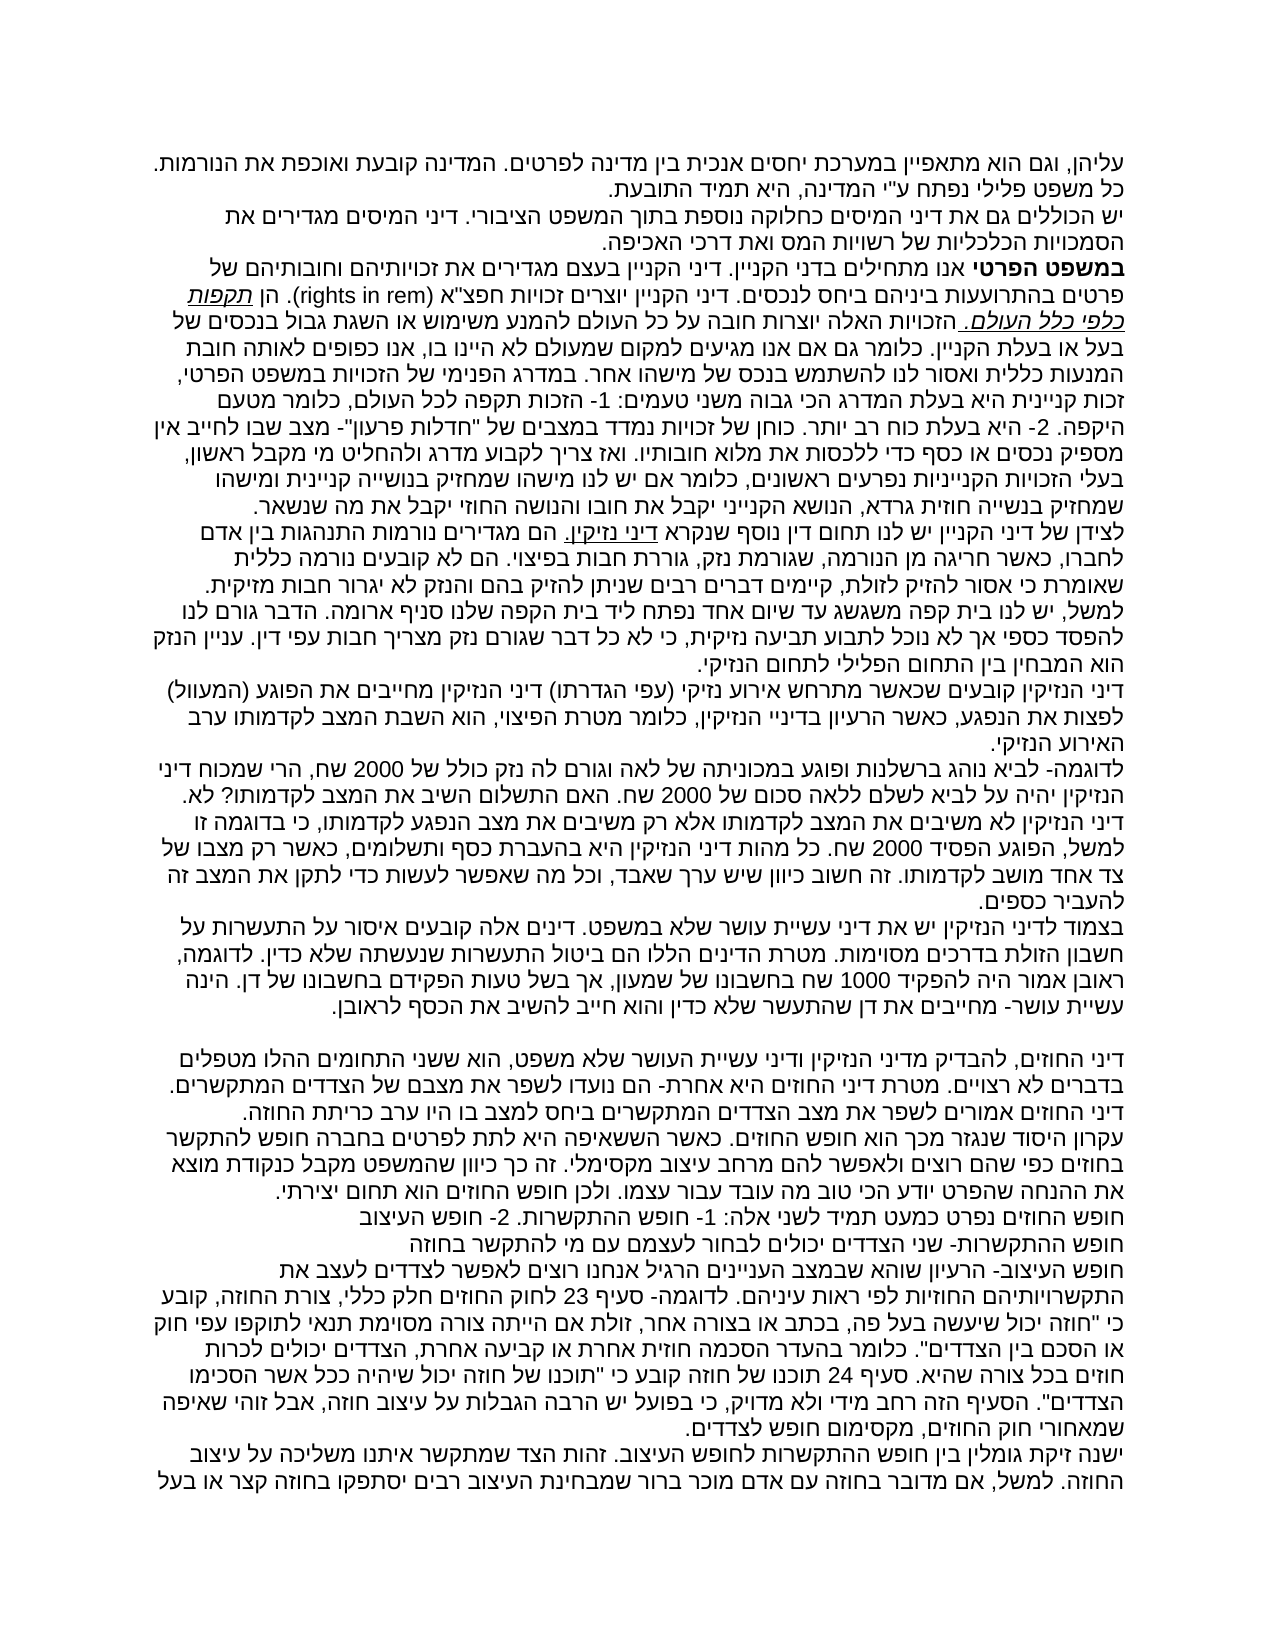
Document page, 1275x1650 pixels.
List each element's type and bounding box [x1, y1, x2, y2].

text [150, 150, 1125, 1125]
text [150, 1125, 1125, 1494]
